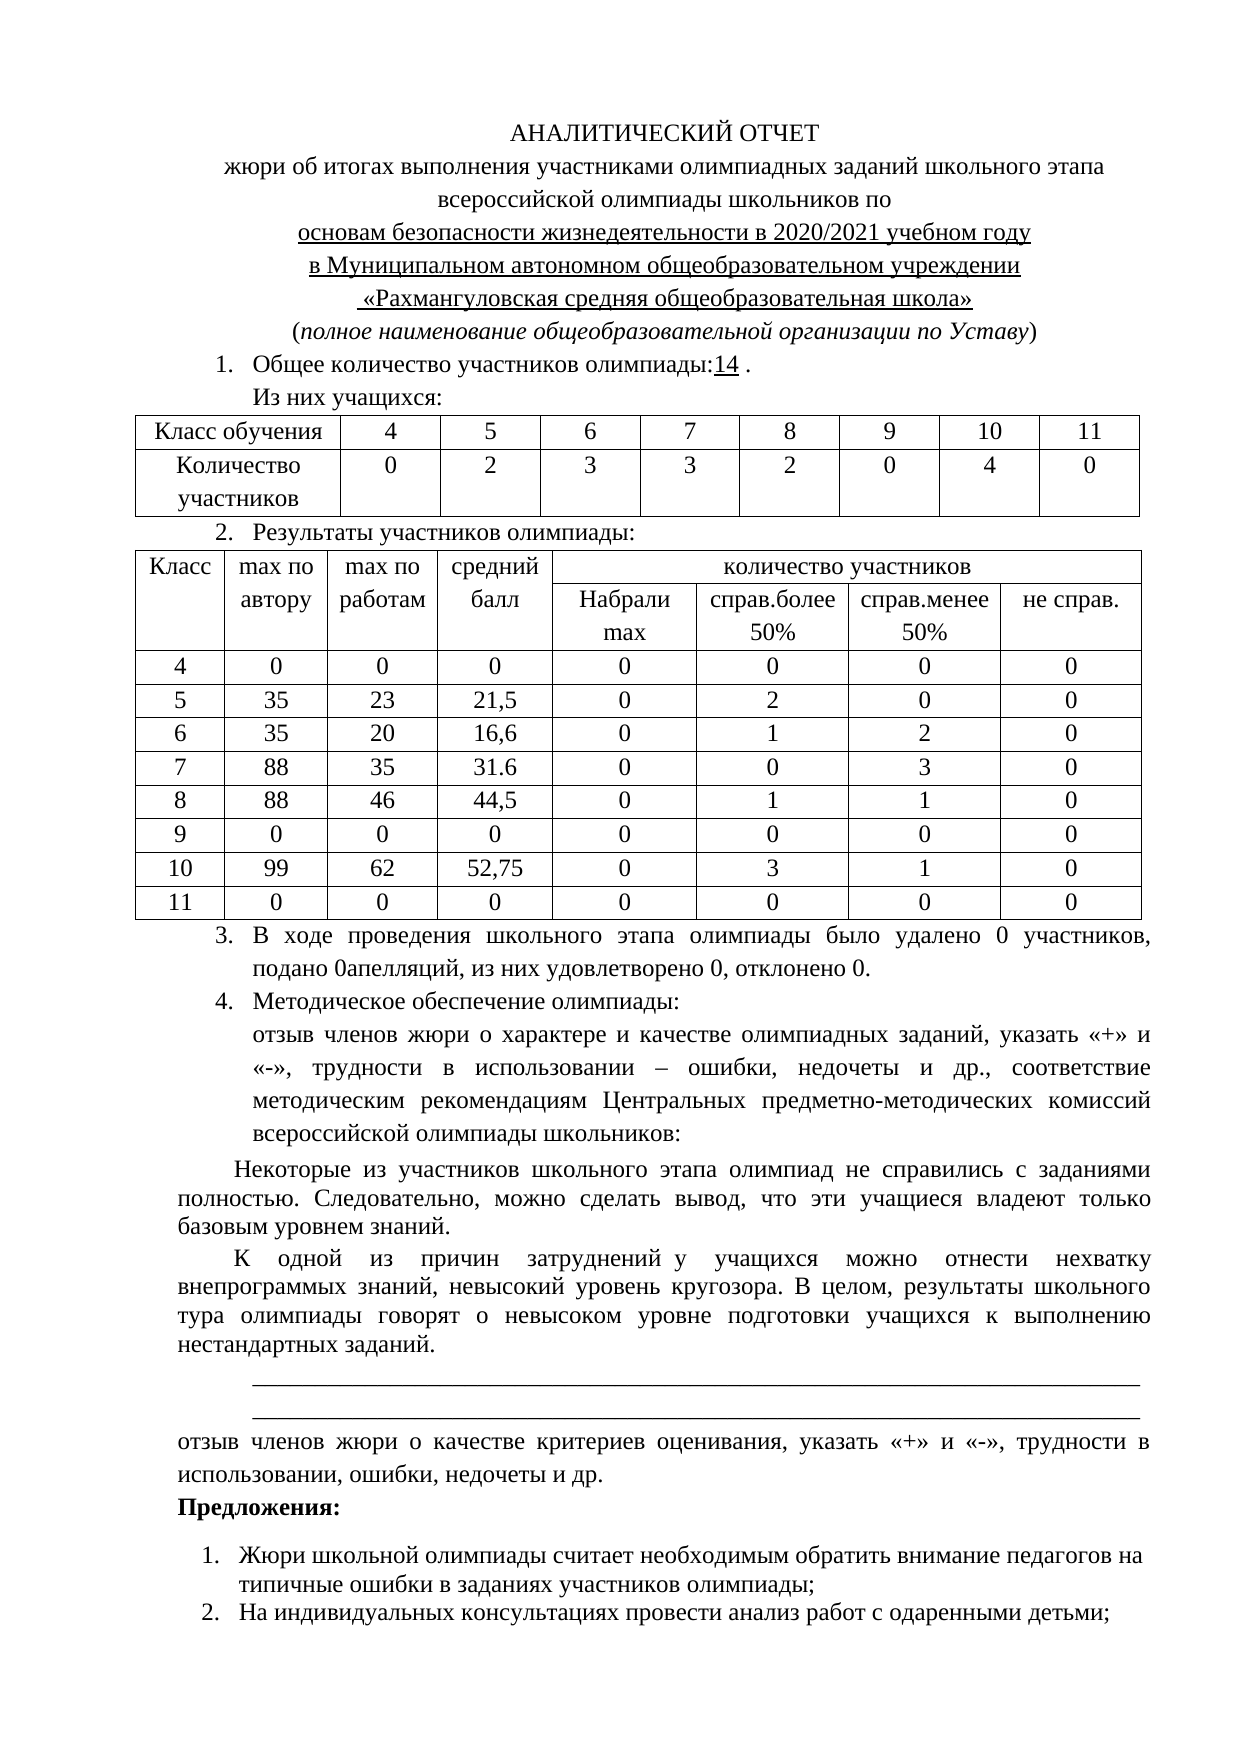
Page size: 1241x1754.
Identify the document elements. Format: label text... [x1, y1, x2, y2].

table_cell 35 [328, 752, 437, 784]
table_cell Количество участников [136, 450, 340, 516]
table_cell 35 [225, 685, 327, 717]
text основам безопасности жизнедеятельности в 2020/2021 учебном году [177, 217, 1152, 246]
table_cell 0 [553, 718, 696, 751]
table_header 5 [441, 416, 540, 449]
table_cell 0 [328, 887, 437, 919]
text отзыв членов жюри о качестве критериев оценивания, указать «+» и «-», трудности в использовании, ошибки, недочеты и др. [177, 1426, 1152, 1488]
table_cell 0 [328, 651, 437, 684]
table_cell 0 [697, 887, 848, 919]
text в Муниципальном автономном общеобразовательном учреждении [177, 250, 1152, 279]
table_cell 31.6 [438, 752, 552, 784]
table_cell 4 [940, 450, 1039, 516]
table_header 7 [641, 416, 739, 449]
list Методическое обеспечение олимпиады: [215, 986, 1152, 1015]
table_cell 0 [438, 887, 552, 919]
table_cell 6 [136, 718, 224, 751]
table_cell 0 [1001, 752, 1141, 784]
table_header 9 [840, 416, 939, 449]
table_cell 11 [136, 887, 224, 919]
table_cell 0 [438, 651, 552, 684]
table_cell 0 [328, 819, 437, 852]
text Некоторые из участников школьного этапа олимпиад не справились с заданиями полностью. Следовательно, можно сделать вывод, что эти учащиеся владеют только базовым уровнем знаний. [177, 1154, 1152, 1240]
table_cell 0 [1001, 651, 1141, 684]
table_cell 0 [1001, 718, 1141, 751]
table_cell 0 [849, 819, 1000, 852]
table_cell 52,75 [438, 853, 552, 886]
table_cell Набрали max [553, 584, 696, 650]
table_cell 0 [1040, 450, 1139, 516]
table_cell 0 [341, 450, 440, 516]
table_cell 2 [697, 685, 848, 717]
list На индивидуальных консультациях провести анализ работ с одаренными детьми; [201, 1597, 1152, 1626]
table_cell 0 [697, 651, 848, 684]
table_cell не справ. [1001, 584, 1141, 650]
table_cell 99 [225, 853, 327, 886]
table_cell 88 [225, 786, 327, 818]
table_cell 1 [849, 786, 1000, 818]
table_header 10 [940, 416, 1039, 449]
table_header количество участников [553, 551, 1141, 583]
list Общее количество участников олимпиады:14 . [215, 349, 1152, 378]
table_cell 0 [1001, 887, 1141, 919]
table_cell 5 [136, 685, 224, 717]
table_cell 7 [136, 752, 224, 784]
table_cell 0 [1001, 685, 1141, 717]
table_cell 0 [553, 752, 696, 784]
list отзыв членов жюри о характере и качестве олимпиадных заданий, указать «+» и «-», трудности в использовании – ошибки, недочеты и др., соответствие методическим рекомендациям Центральных предметно-методических комиссий всероссийской олимпиады школьников: [252, 1019, 1152, 1147]
table_cell 2 [849, 718, 1000, 751]
table_cell 0 [1001, 786, 1141, 818]
table_cell 3 [697, 853, 848, 886]
table_cell 0 [553, 651, 696, 684]
table_cell 0 [840, 450, 939, 516]
table_header max по автору [225, 551, 327, 650]
table_header 8 [740, 416, 839, 449]
table_cell 20 [328, 718, 437, 751]
table_cell 1 [849, 853, 1000, 886]
table_cell 62 [328, 853, 437, 886]
table_cell 0 [1001, 853, 1141, 886]
table_cell 10 [136, 853, 224, 886]
table_cell 4 [136, 651, 224, 684]
table_cell 16,6 [438, 718, 552, 751]
list ______________________________________________________________________________________________________________________________________________ [252, 1360, 1152, 1422]
table_cell 35 [225, 718, 327, 751]
table_cell 3 [849, 752, 1000, 784]
table_header 6 [541, 416, 640, 449]
table_cell 3 [541, 450, 640, 516]
table_cell 0 [697, 752, 848, 784]
table_cell 2 [441, 450, 540, 516]
table_cell 0 [1001, 819, 1141, 852]
table_cell 0 [225, 887, 327, 919]
table_cell 3 [641, 450, 739, 516]
table_cell 0 [225, 819, 327, 852]
table_header средний балл [438, 551, 552, 650]
table_cell 23 [328, 685, 437, 717]
table_header Класс обучения [136, 416, 340, 449]
list Результаты участников олимпиады: [215, 517, 1152, 545]
table_cell 1 [697, 718, 848, 751]
table_cell 46 [328, 786, 437, 818]
table_cell 0 [553, 887, 696, 919]
table_cell 0 [225, 651, 327, 684]
table_cell 8 [136, 786, 224, 818]
table_cell 0 [697, 819, 848, 852]
table_cell справ.более 50% [697, 584, 848, 650]
table_cell 9 [136, 819, 224, 852]
text (полное наименование общеобразовательной организации по Уставу) [177, 316, 1152, 345]
table_cell 0 [553, 685, 696, 717]
table_cell 0 [849, 685, 1000, 717]
table_header 4 [341, 416, 440, 449]
table_cell 21,5 [438, 685, 552, 717]
text жюри об итогах выполнения участниками олимпиадных заданий школьного этапа всероссийской олимпиады школьников по [177, 151, 1152, 213]
table_cell 88 [225, 752, 327, 784]
table_cell 2 [740, 450, 839, 516]
text Предложения: [177, 1492, 1152, 1521]
table_cell 0 [553, 853, 696, 886]
table_header max по работам [328, 551, 437, 650]
table_cell 0 [438, 819, 552, 852]
table_cell 0 [553, 786, 696, 818]
list Жюри школьной олимпиады считает необходимым обратить внимание педагогов на типичные ошибки в заданиях участников олимпиады; [201, 1540, 1152, 1597]
table_cell 0 [553, 819, 696, 852]
table_cell 1 [697, 786, 848, 818]
text АНАЛИТИЧЕСКИЙ ОТЧЕТ [177, 118, 1152, 147]
table_cell справ.менее 50% [849, 584, 1000, 650]
text «Рахмангуловская средняя общеобразовательная школа» [177, 283, 1152, 312]
table_cell 44,5 [438, 786, 552, 818]
table_cell 0 [849, 887, 1000, 919]
table_header Класс [136, 551, 224, 650]
list В ходе проведения школьного этапа олимпиады было удалено 0 участников, подано 0апелляций, из них удовлетворено 0, отклонено 0. [215, 920, 1152, 982]
table_header 11 [1040, 416, 1139, 449]
table_cell 0 [849, 651, 1000, 684]
text К одной из причин затруднений у учащихся можно отнести нехватку внепрограммых знаний, невысокий уровень кругозора. В целом, результаты школьного тура олимпиады говорят о невысоком уровне подготовки учащихся к выполнению нестандартных заданий. [177, 1243, 1152, 1358]
list Из них учащихся: [252, 382, 1152, 411]
